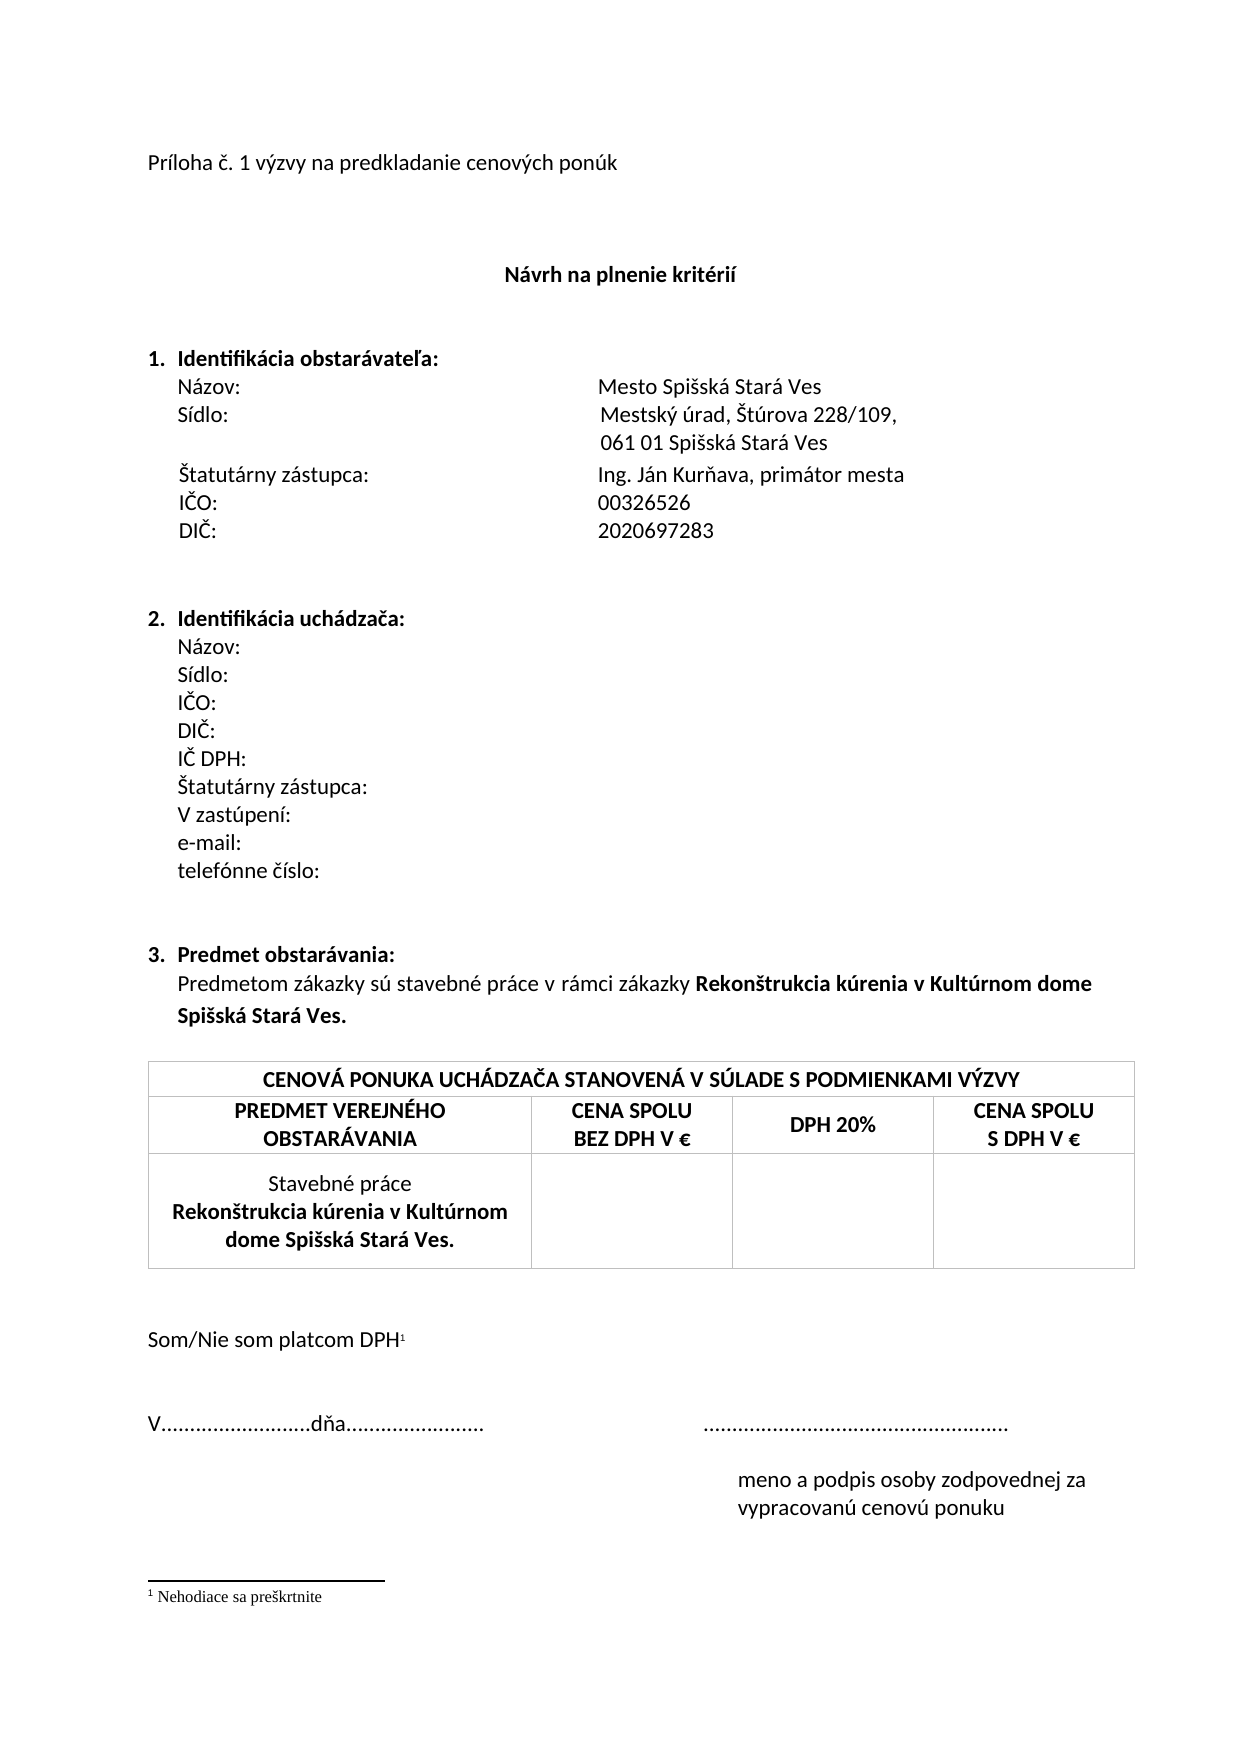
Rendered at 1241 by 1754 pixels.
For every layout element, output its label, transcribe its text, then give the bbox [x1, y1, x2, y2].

text Som/Nie som platcom DPH [148, 1325, 1092, 1353]
text Štatutárny zástupca: Ing. Ján Kurňava, primátor mesta [148, 460, 1092, 488]
text Príloha č. 1 výzvy na predkladanie cenových ponúk [148, 148, 1092, 176]
text IČO: 00326526 [148, 488, 1092, 516]
text DIČ: 2020697283 [148, 516, 1092, 544]
text IČ DPH: [148, 744, 1092, 772]
table_cell CENA SPOLU BEZ DPH V € [532, 1097, 732, 1153]
text DIČ: [148, 716, 1092, 744]
list Predmet obstarávania: [148, 941, 1092, 969]
text Názov: [148, 632, 1092, 660]
table_header CENOVÁ PONUKA UCHÁDZAČA STANOVENÁ V SÚLADE S PODMIENKAMI VÝZVY [149, 1062, 1134, 1096]
text Názov: Mesto Spišská Stará Ves [148, 372, 1092, 400]
text V zastúpení: [148, 801, 1092, 828]
text Sídlo: Mestský úrad, Štúrova 228/109, [148, 400, 1092, 428]
table_cell PREDMET VEREJNÉHO OBSTARÁVANIA [149, 1097, 531, 1153]
text Sídlo: [148, 660, 1092, 688]
table_cell DPH 20% [733, 1097, 933, 1153]
table_cell [934, 1154, 1134, 1268]
text Štatutárny zástupca: [148, 772, 1092, 801]
table_cell Stavebné práce Rekonštrukcia kúrenia v Kultúrnom dome Spišská Stará Ves. [149, 1154, 531, 1268]
table_cell [532, 1154, 732, 1268]
list Identifikácia : [148, 344, 1092, 372]
text IČO: [148, 688, 1092, 716]
list 061 01 Spišská Stará Ves [518, 428, 1092, 456]
text telefónne číslo: [148, 857, 1092, 884]
text Predmetom zákazky sú stavebné práce v rámci zákazky Rekonštrukcia kúrenia v Kultúrnom dome Spišská Stará Ves. [177, 969, 1092, 1029]
text meno a podpis osoby zodpovednej za vypracovanú cenovú ponuku [738, 1466, 1092, 1522]
table_cell [733, 1154, 933, 1268]
text e-mail: [148, 828, 1092, 857]
text Návrh na plnenie kritérií [148, 260, 1092, 288]
text V..........................dňa........................ ..................................................... [148, 1409, 1092, 1437]
table_cell CENA SPOLU S DPH V € [934, 1097, 1134, 1153]
list Identifikácia uchádzača: [148, 604, 1092, 632]
